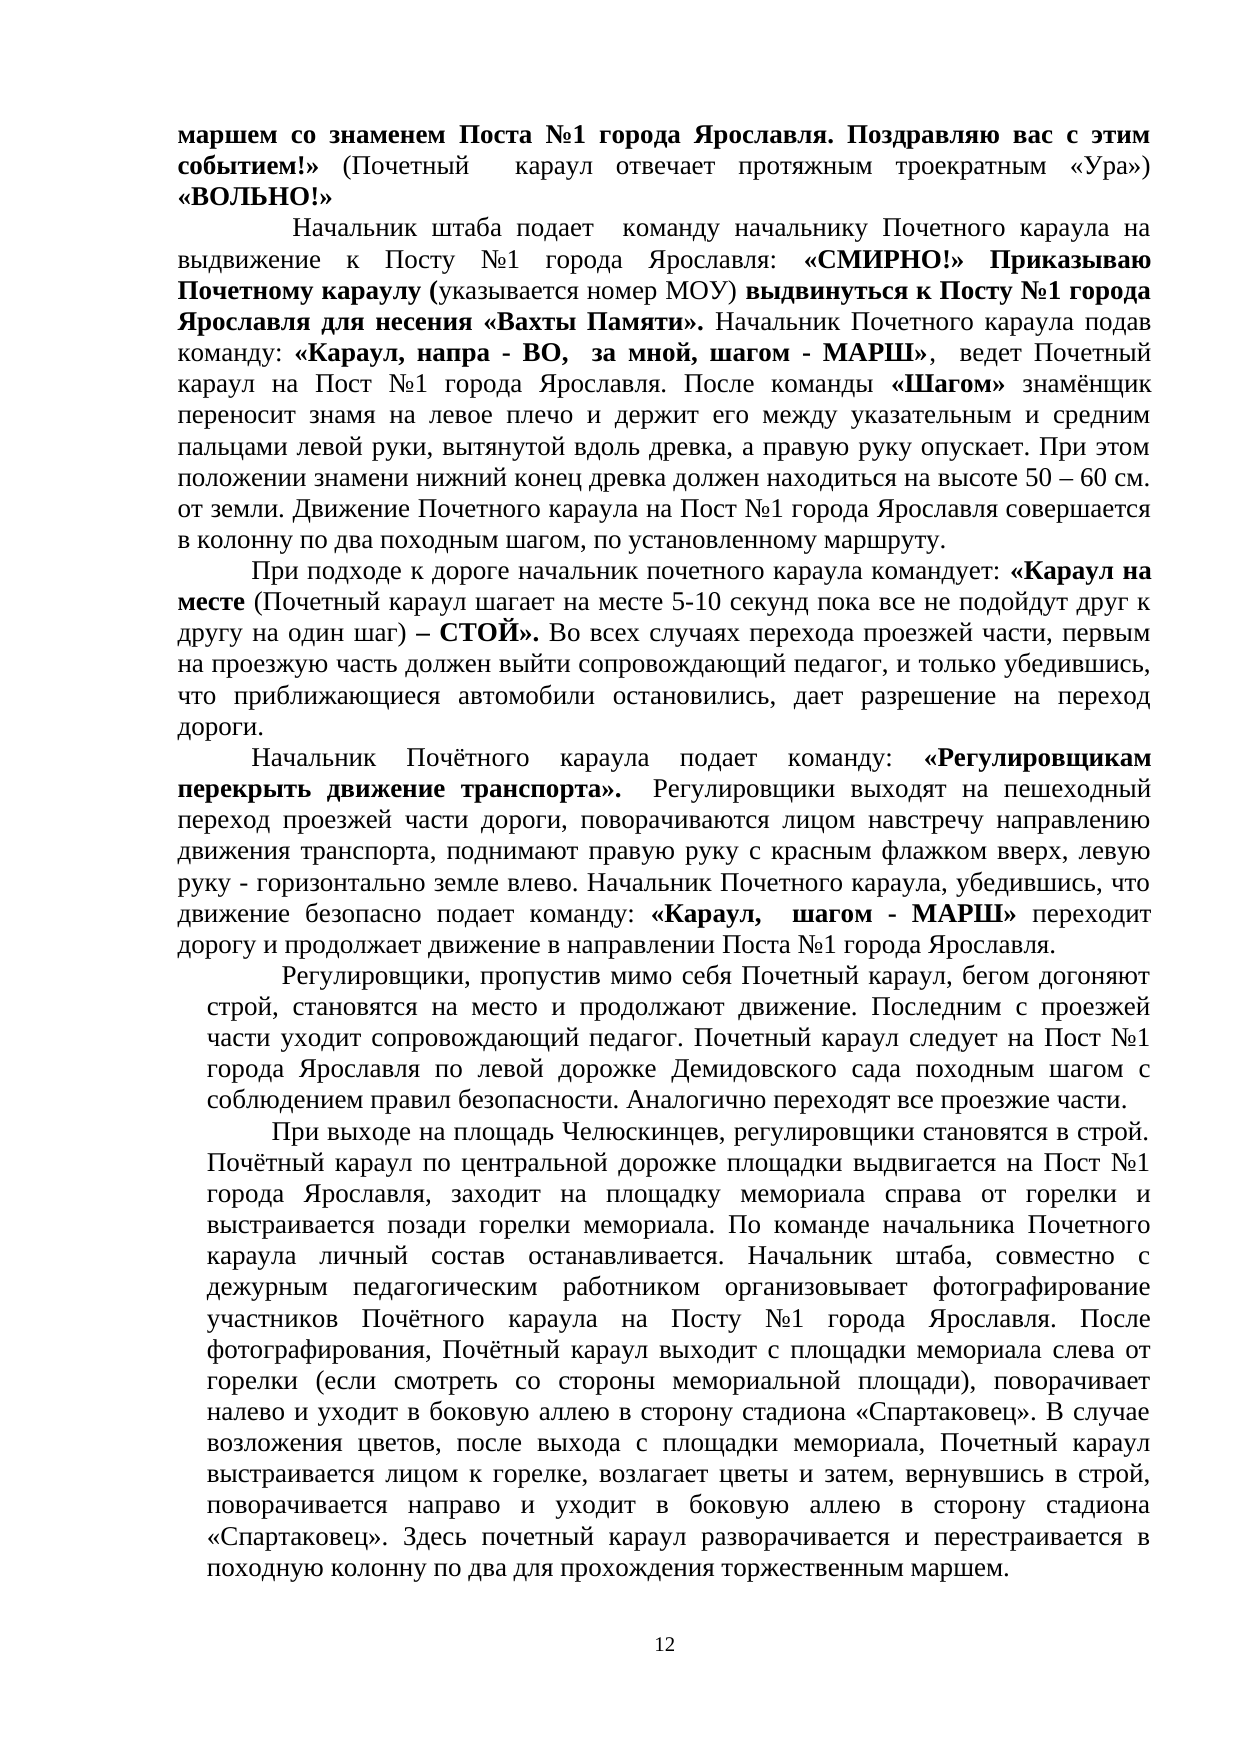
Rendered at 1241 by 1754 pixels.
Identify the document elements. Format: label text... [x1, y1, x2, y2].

text Регулировщики, пропустив мимо себя Почетный караул, бегом догоняют строй, становятся на место и продолжают движение. Последним с проезжей части уходит сопровождающий педагог. Почетный караул следует на Пост №1 города Ярославля по левой дорожке Демидовского сада походным шагом с соблюдением правил безопасности. Аналогично переходят все проезжие части. [207, 959, 1152, 1115]
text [177, 118, 1152, 212]
text Начальник штаба подает команду начальнику Почетного караула на выдвижение к Посту №1 города Ярославля: «СМИРНО!» Приказываю Почетному караулу (указывается номер МОУ) выдвинуться к Посту №1 города Ярославля для несения «Вахты Памяти». Начальник Почетного караула подав команду: «Караул, напра - ВО, за мной, шагом - МАРШ», ведет Почетный караул на Пост №1 города Ярославля. После команды «Шагом» знамёнщик переносит знамя на левое плечо и держит его между указательным и средним пальцами левой руки, вытянутой вдоль древка, а правую руку опускает. При этом положении знамени нижний конец древка должен находиться на высоте 50 – 60 см. от земли. Движение Почетного караула на Пост №1 города Ярославля совершается в колонну по два походным шагом, по установленному маршруту. [177, 212, 1152, 554]
text Начальник Почётного караула подает команду: «Регулировщикам перекрыть движение транспорта». Регулировщики выходят на пешеходный переход проезжей части дороги, поворачиваются лицом навстречу направлению движения транспорта, поднимают правую руку с красным флажком вверх, левую руку - горизонтально земле влево. Начальник Почетного караула, убедившись, что движение безопасно подает команду: «Караул, шагом - МАРШ» переходит дорогу и продолжает движение в направлении Поста №1 города Ярославля. [177, 741, 1152, 959]
text При выходе на площадь Челюскинцев, регулировщики становятся в строй. Почётный караул по центральной дорожке площадки выдвигается на Пост №1 города Ярославля, заходит на площадку мемориала справа от горелки и выстраивается позади горелки мемориала. По команде начальника Почетного караула личный состав останавливается. Начальник штаба, совместно с дежурным педагогическим работником организовывает фотографирование участников Почётного караула на Посту №1 города Ярославля. После фотографирования, Почётный караул выходит с площадки мемориала слева от горелки (если смотреть со стороны мемориальной площади), поворачивает налево и уходит в боковую аллею в сторону стадиона «Спартаковец». В случае возложения цветов, после выхода с площадки мемориала, Почетный караул выстраивается лицом к горелке, возлагает цветы и затем, вернувшись в строй, поворачивается направо и уходит в боковую аллею в сторону стадиона «Спартаковец». Здесь почетный караул разворачивается и перестраивается в походную колонну по два для прохождения торжественным маршем. [207, 1115, 1152, 1582]
text При подходе к дороге начальник почетного караула командует: «Караул на месте (Почетный караул шагает на месте 5-10 секунд пока все не подойдут друг к другу на один шаг) – СТОЙ». Во всех случаях перехода проезжей части, первым на проезжую часть должен выйти сопровождающий педагог, и только убедившись, что приближающиеся автомобили остановились, дает разрешение на переход дороги. [177, 554, 1152, 741]
